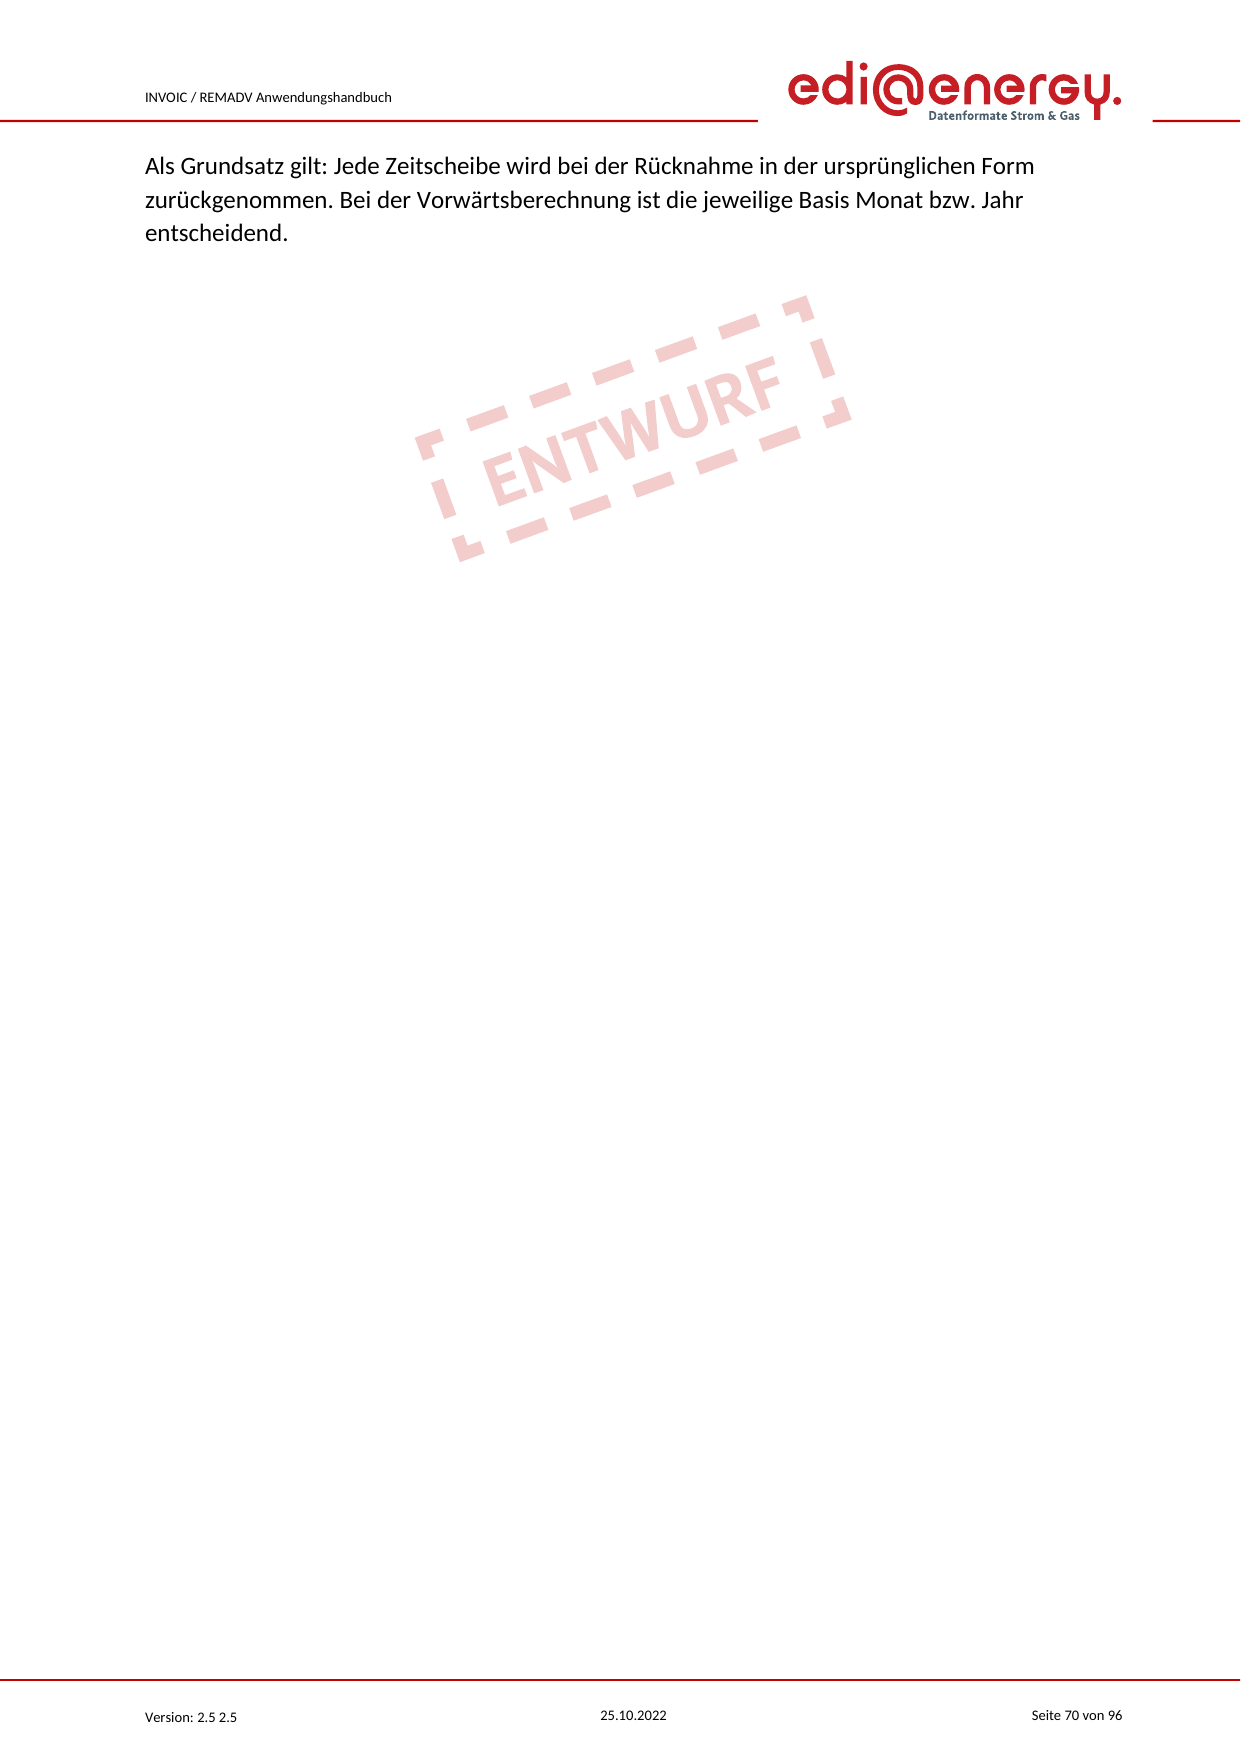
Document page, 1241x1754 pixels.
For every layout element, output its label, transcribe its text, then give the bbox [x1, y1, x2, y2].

text Als Grundsatz gilt: Jede Zeitscheibe wird bei der Rücknahme in der ursprünglichen Form zurückgenommen. Bei der Vorwärtsberechnung ist die jeweilige Basis Monat bzw. Jahr entscheidend. [145, 148, 1122, 248]
